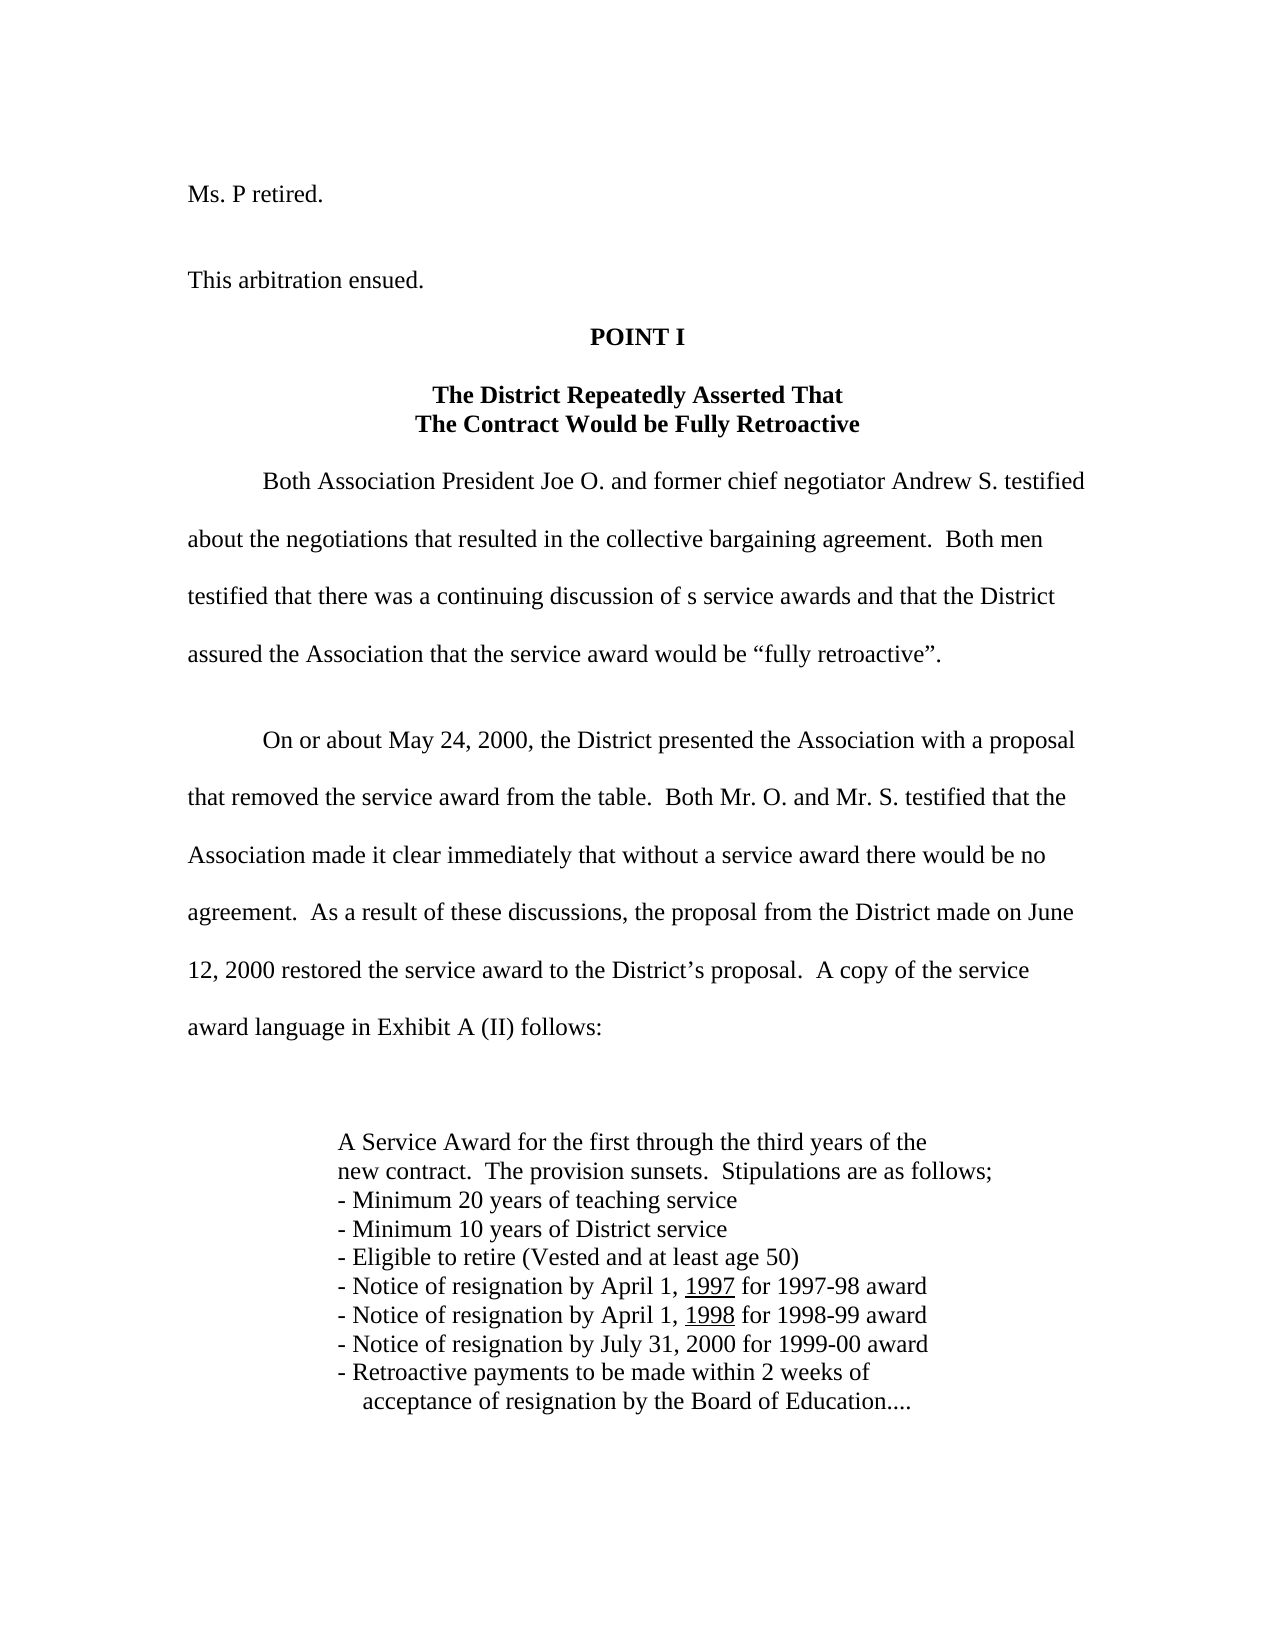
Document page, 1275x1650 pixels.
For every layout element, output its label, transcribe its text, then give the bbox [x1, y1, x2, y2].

text Ms. P retired. [187, 179, 1087, 207]
text Both Association President Joe O. and former chief negotiator Andrew S. testified about the negotiations that resulted in the collective bargaining agreement. Both men testified that there was a continuing discussion of s service awards and that the District assured the Association that the service award would be “fully retroactive”. [187, 466, 1087, 667]
text - Notice of resignation by for 1997-98 award [262, 1271, 1087, 1300]
text - Retroactive payments to be made within 2 weeks of [187, 1357, 1087, 1386]
text - Eligible to retire (Vested and at least age 50) [187, 1242, 1087, 1271]
text - Minimum 10 years of District service [187, 1214, 1087, 1242]
text POINT I [187, 322, 1087, 351]
text This arbitration ensued. [187, 265, 1087, 294]
text - Notice of resignation by for 1999-00 award [187, 1329, 1087, 1357]
text - Minimum 20 years of teaching service [187, 1185, 1087, 1214]
text A Service Award for the first through the third years of the [187, 1127, 1087, 1156]
text On or about , the District presented the Association with a proposal that removed the service award from the table. Both Mr. O. and Mr. S. testified that the Association made it clear immediately that without a service award there would be no agreement. As a result of these discussions, the proposal from the District made on restored the service award to the District’s proposal. A copy of the service award language in Exhibit A (II) follows: [187, 725, 1087, 1041]
text acceptance of resignation by the Board of Education.... [187, 1386, 1087, 1415]
text - Notice of resignation by for 1998-99 award [187, 1300, 1087, 1329]
text The District Repeatedly Asserted That [187, 380, 1087, 409]
text new contract. The provision sunsets. Stipulations are as follows; [187, 1156, 1087, 1185]
text The Contract Would be Fully Retroactive [187, 409, 1087, 437]
